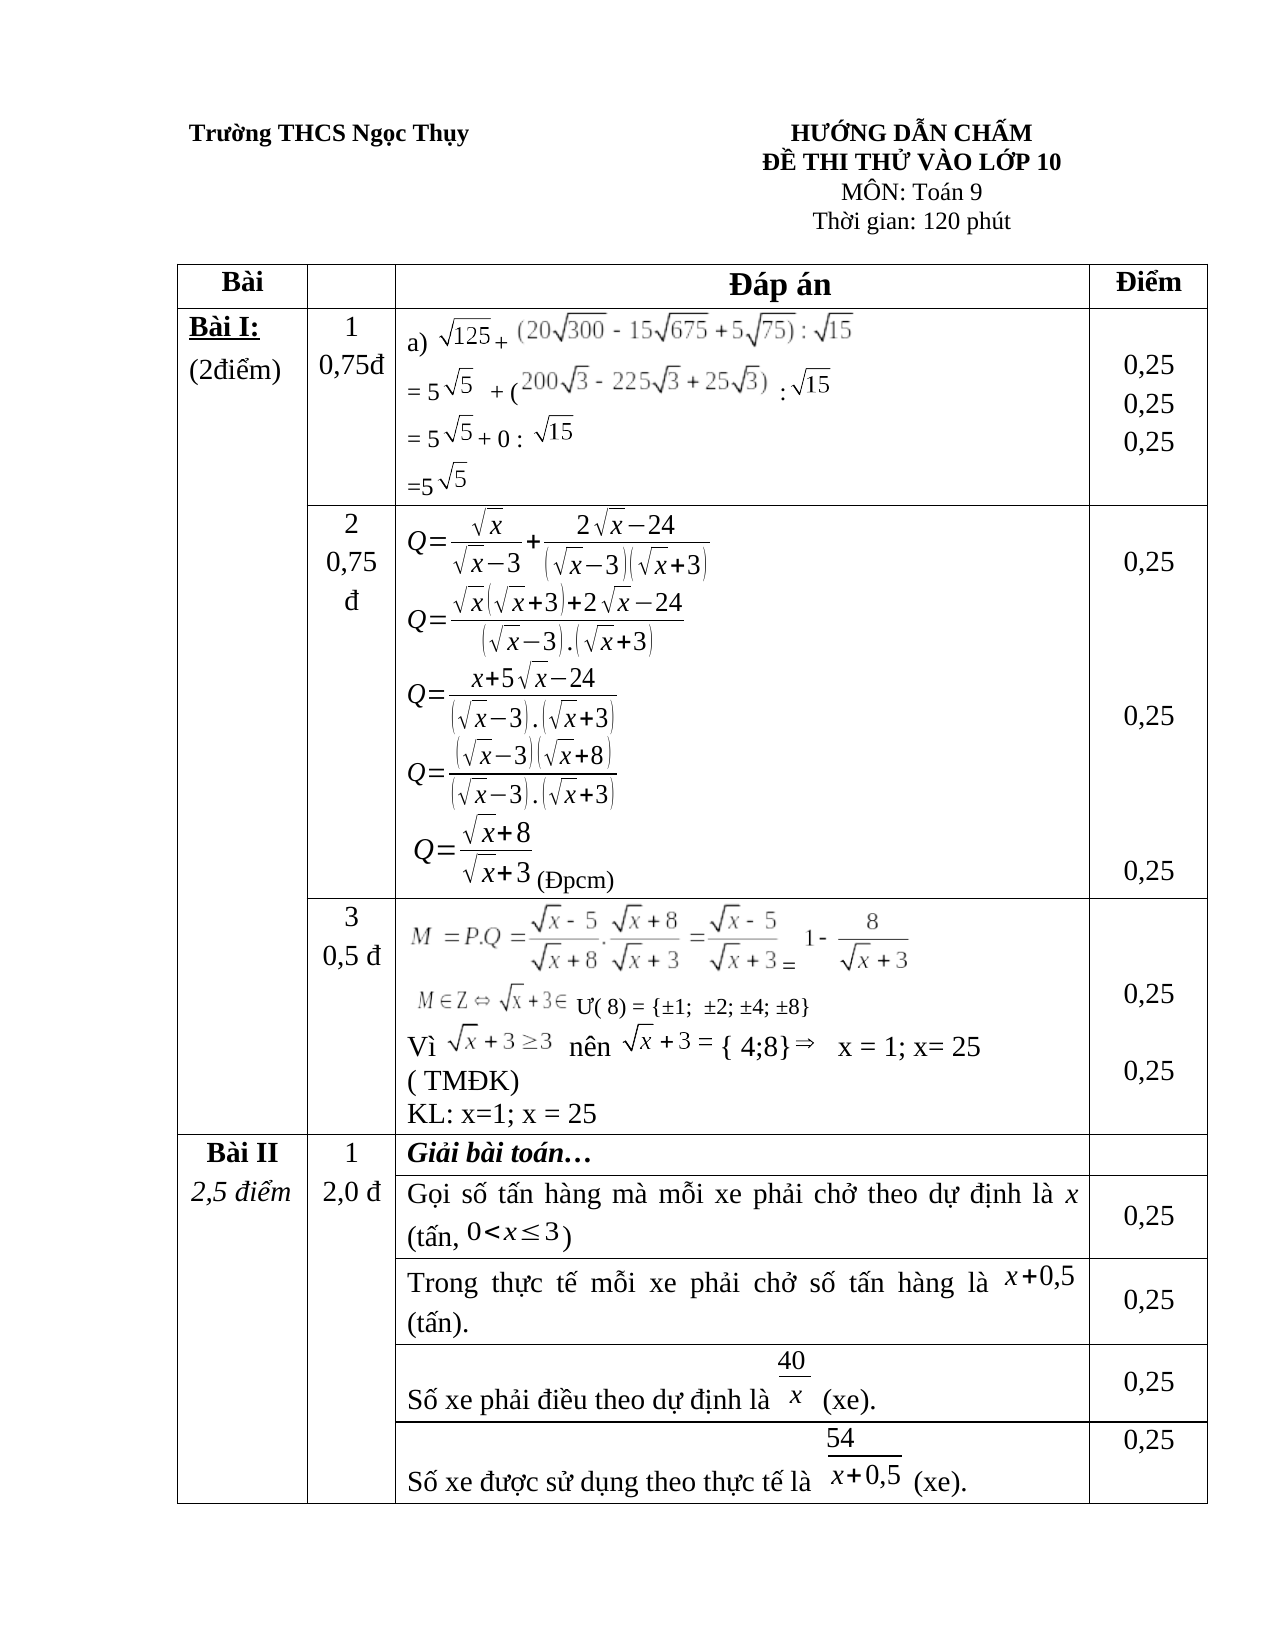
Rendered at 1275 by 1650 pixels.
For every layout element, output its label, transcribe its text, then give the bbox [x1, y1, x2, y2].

table_cell 0,25 [1090, 1176, 1207, 1258]
table_cell 0,25 [1090, 1259, 1207, 1344]
table_cell 0,25 [1090, 1345, 1207, 1421]
table_cell Số xe phải điều theo dự định là (xe). [396, 1345, 1089, 1421]
table_cell = Ư( 8) = {±1; ±2; ±4; ±8} Vì nên { 4;8} x = 1; x= 25 ( TMĐK) KL: x=1; x = 25 [396, 899, 1089, 1134]
table_cell Giải bài toán… [396, 1135, 1089, 1175]
table_cell Bài I: (2điểm) [178, 309, 307, 1134]
table_cell 2 0,75 đ [308, 506, 395, 898]
table_cell 0,25 0,25 [1090, 899, 1207, 1134]
table_header Điểm [1090, 265, 1207, 308]
table_cell 0,25 0,25 0,25 [1090, 506, 1207, 898]
table_header Bài [178, 265, 307, 308]
table_cell 0,25 [1090, 1423, 1207, 1503]
table_cell a) + = 5 + ( : = 5+ 0 : =5 [396, 309, 1089, 505]
table_cell 0,25 0,25 0,25 [1090, 309, 1207, 505]
table_cell Số xe được sử dụng theo thực tế là (xe). [396, 1423, 1089, 1503]
table_header Đáp án [396, 265, 1089, 308]
table_cell 3 0,5 đ [308, 899, 395, 1134]
table_cell 1 0,75đ [308, 309, 395, 505]
table_cell [1090, 1135, 1207, 1175]
table_header Trường THCS Ngọc Thụy [177, 118, 607, 263]
table_header [308, 265, 395, 308]
table_header HƯỚNG DẪN CHẤM ĐỀ THI THỬ VÀO LỚP 10 MÔN: Toán 9 Thời gian: 120 phút [607, 118, 1216, 263]
table_cell 1 2,0 đ [308, 1135, 395, 1503]
table_cell Bài II 2,5 điểm [178, 1135, 307, 1503]
table_cell Gọi số tấn hàng mà mỗi xe phải chở theo dự định là x (tấn, ) [396, 1176, 1089, 1258]
table_cell Trong thực tế mỗi xe phải chở số tấn hàng là (tấn). [396, 1259, 1089, 1344]
table_cell (Đpcm) [396, 506, 1089, 898]
